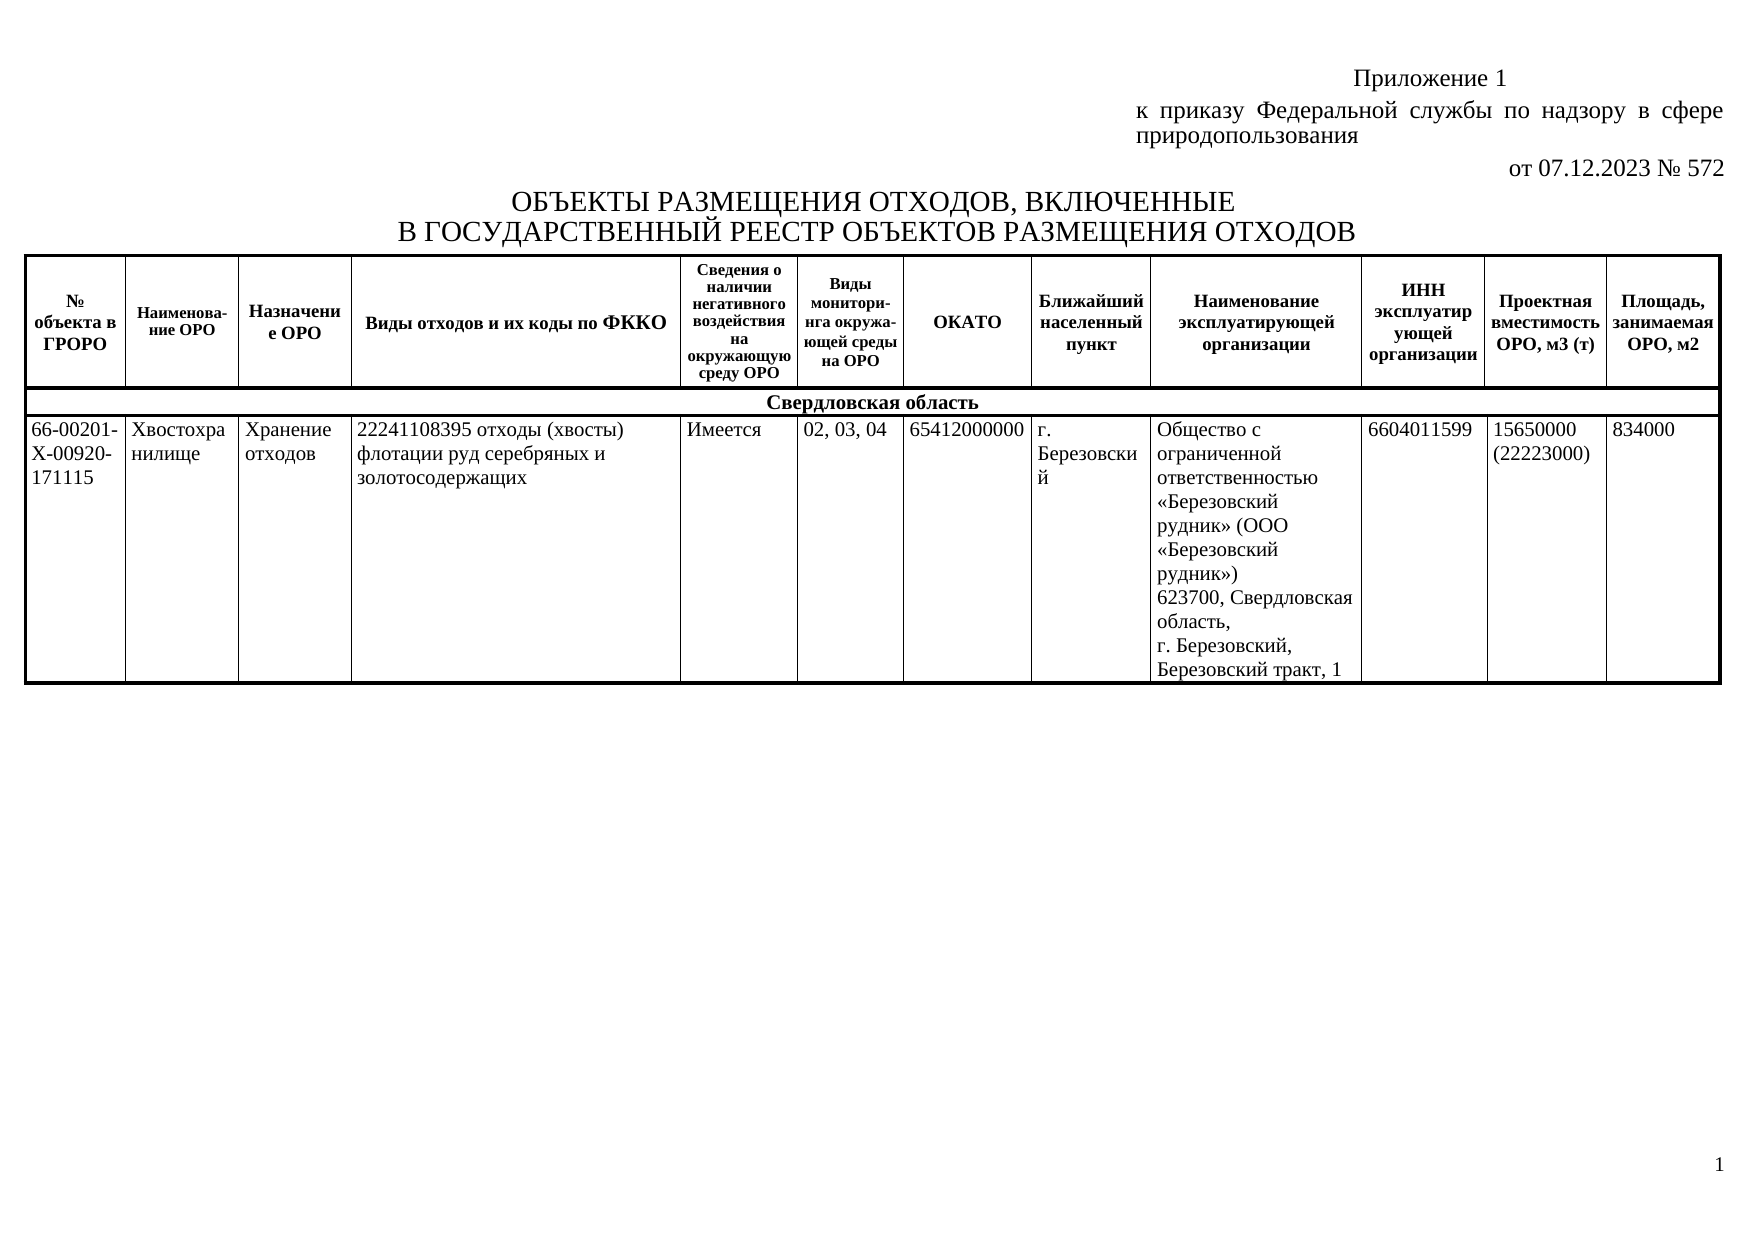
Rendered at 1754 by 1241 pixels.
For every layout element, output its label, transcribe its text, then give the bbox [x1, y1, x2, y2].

table_cell 66-00201-Х-00920-171115 [27, 417, 125, 681]
table_header Сведения о наличии негативного воздействия на окружающую среду ОРО [681, 257, 797, 386]
table_cell 22241108395 отходы (хвосты) флотации руд серебряных и золотосодержащих [352, 417, 680, 681]
table_header Проектная вместимость ОРО, м3 (т) [1485, 257, 1606, 386]
table_cell 02, 03, 04 [798, 417, 903, 681]
table_cell 65412000000 [904, 417, 1031, 681]
table_cell Имеется [681, 417, 797, 681]
table_cell Общество с ограниченной ответственностью «Березовский рудник» (ООО «Березовский рудник») 623700, Свердловская область, г. Березовский, Березовский тракт, 1 [1151, 417, 1361, 681]
table_header Наименование эксплуатирующей организации [1151, 257, 1361, 386]
text Приложение 1 [1136, 65, 1724, 91]
text от 07.12.2023 № 572 [1061, 155, 1724, 181]
table_header Назначение ОРО [239, 257, 351, 386]
table_header Площадь, занимаемая ОРО, м2 [1607, 257, 1718, 386]
table_cell 6604011599 [1362, 417, 1487, 681]
table_header Наименование ОРО [126, 257, 238, 386]
table_cell Хранение отходов [239, 417, 351, 681]
table_cell Хвостохранилище [126, 417, 238, 681]
text ОБЪЕКТЫ РАЗМЕЩЕНИЯ ОТХОДОВ, ВКЛЮЧЕННЫЕ В ГОСУДАРСТВЕННЫЙ РЕЕСТР ОБЪЕКТОВ РАЗМЕЩЕНИЯ ОТХОДОВ [29, 187, 1724, 248]
table_cell 834000 [1607, 417, 1718, 681]
table_cell 15650000 (22223000) [1488, 417, 1606, 681]
text к приказу Федеральной службы по надзору в сфере природопользования [1136, 97, 1724, 149]
table_header Ближайший населенный пункт [1032, 257, 1150, 386]
table_cell г. Березовский [1032, 417, 1150, 681]
table_header Виды отходов и их коды по ФККО [352, 257, 680, 386]
table_cell Свердловская область [27, 390, 1718, 414]
table_header № объекта в ГРОРО [27, 257, 125, 386]
table_header ОКАТО [904, 257, 1031, 386]
table_header Виды мониторинга окружающей среды на ОРО [798, 257, 903, 386]
table_header ИНН эксплуатирующей организации [1362, 257, 1484, 386]
